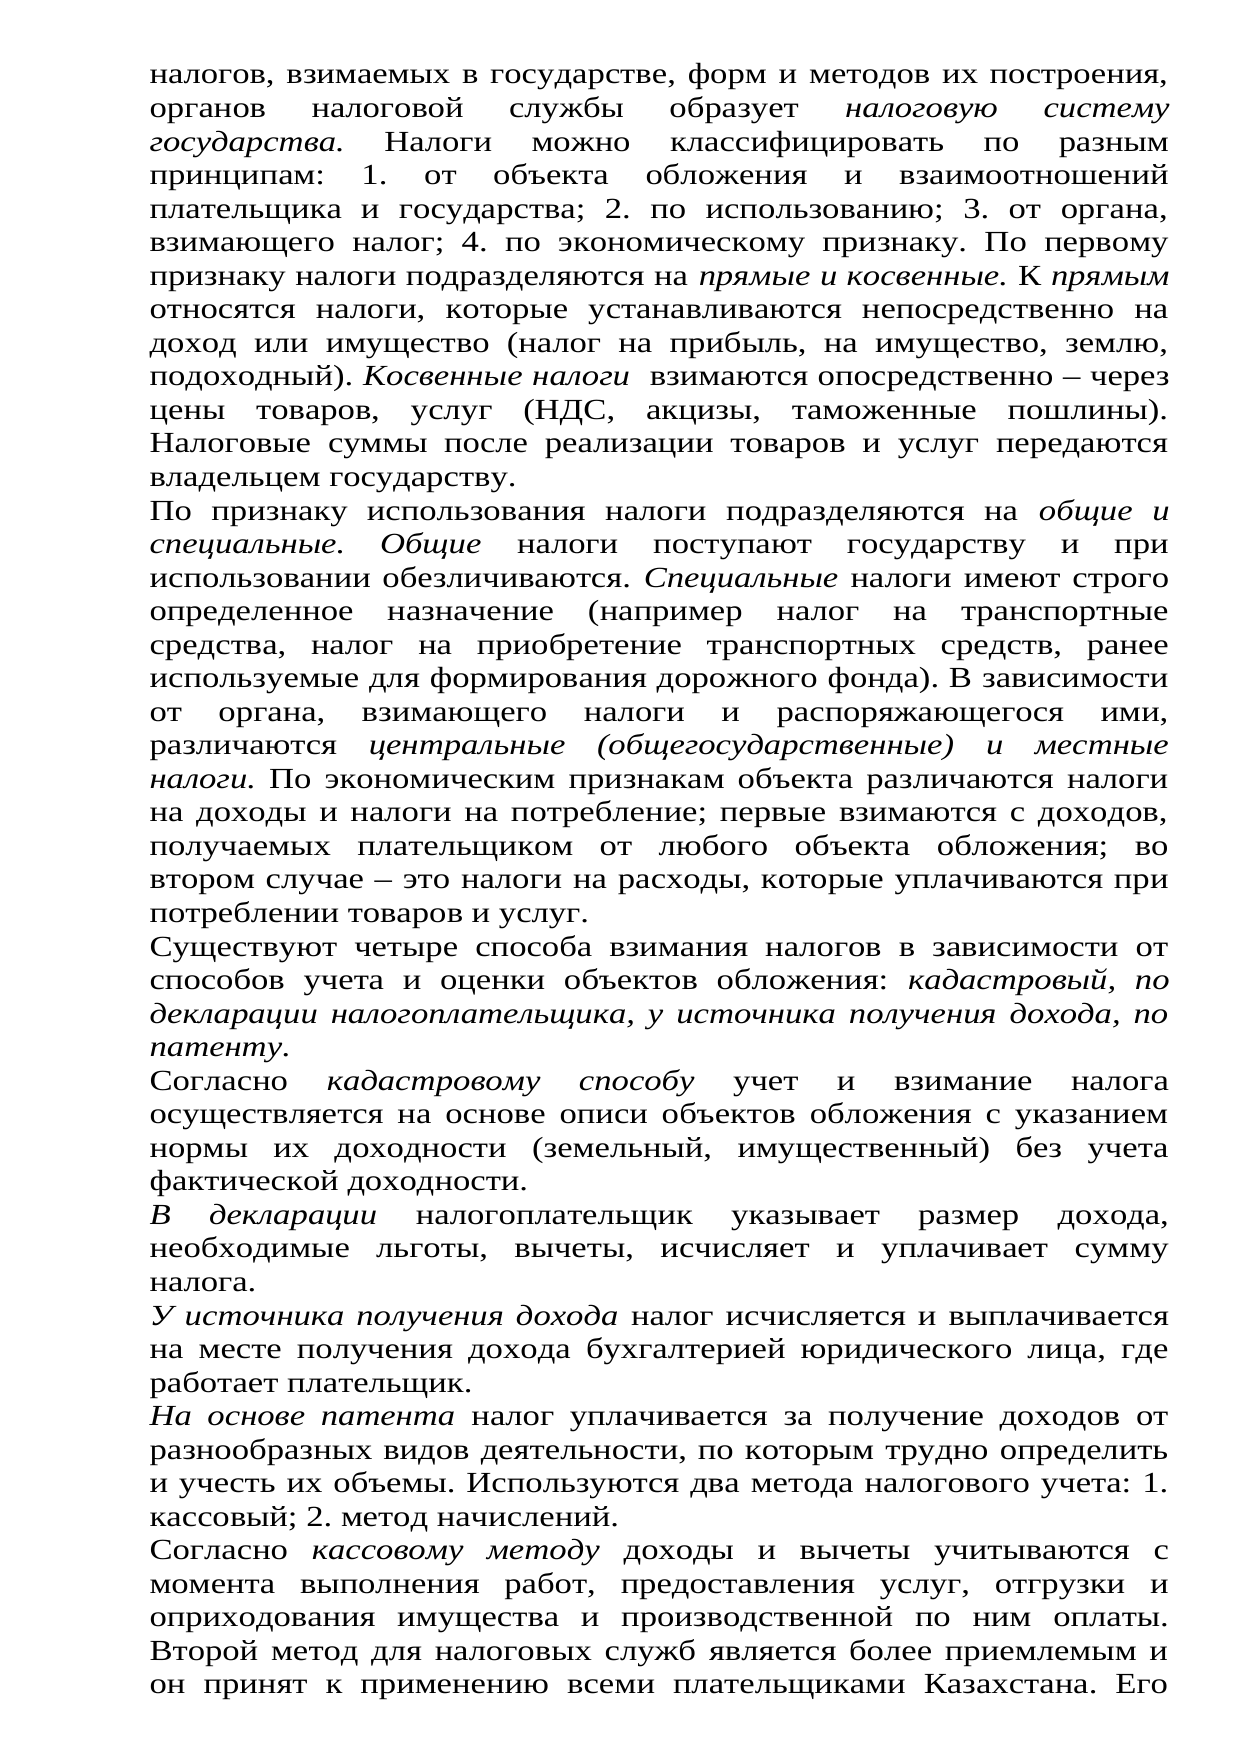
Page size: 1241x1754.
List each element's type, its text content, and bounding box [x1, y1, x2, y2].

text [149, 57, 1169, 493]
text В декларации налогоплательщик указывает размер дохода, необходимые льготы, вычеты, исчисляет и уплачивает сумму налога. [149, 1197, 1169, 1298]
text Согласно кадастровому способу учет и взимание налога осуществляется на основе описи объектов обложения с указанием нормы их доходности (земельный, имущественный) без учета фактической доходности. [149, 1063, 1169, 1197]
text Существуют четыре способа взимания налогов в зависимости от способов учета и оценки объектов обложения: кадастровый, по декларации налогоплательщика, у источника получения дохода, по патенту. [149, 929, 1169, 1063]
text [149, 1532, 1169, 1700]
text По признаку использования налоги подразделяются на общие и специальные. Общие налоги поступают государству и при использовании обезличиваются. Специальные налоги имеют строго определенное назначение (например налог на транспортные средства, налог на приобретение транспортных средств, ранее используемые для формирования дорожного фонда). В зависимости от органа, взимающего налоги и распоряжающегося ими, различаются центральные (общегосударственные) и местные налоги. По экономическим признакам объекта различаются налоги на доходы и налоги на потребление; первые взимаются с доходов, получаемых плательщиком от любого объекта обложения; во втором случае – это налоги на расходы, которые уплачиваются при потреблении товаров и услуг. [149, 493, 1169, 929]
text На основе патента налог уплачивается за получение доходов от разнообразных видов деятельности, по которым трудно определить и учесть их объемы. Используются два метода налогового учета: 1. кассовый; 2. метод начислений. [149, 1398, 1169, 1532]
text У источника получения дохода налог исчисляется и выплачивается на месте получения дохода бухгалтерией юридического лица, где работает плательщик. [149, 1298, 1169, 1398]
